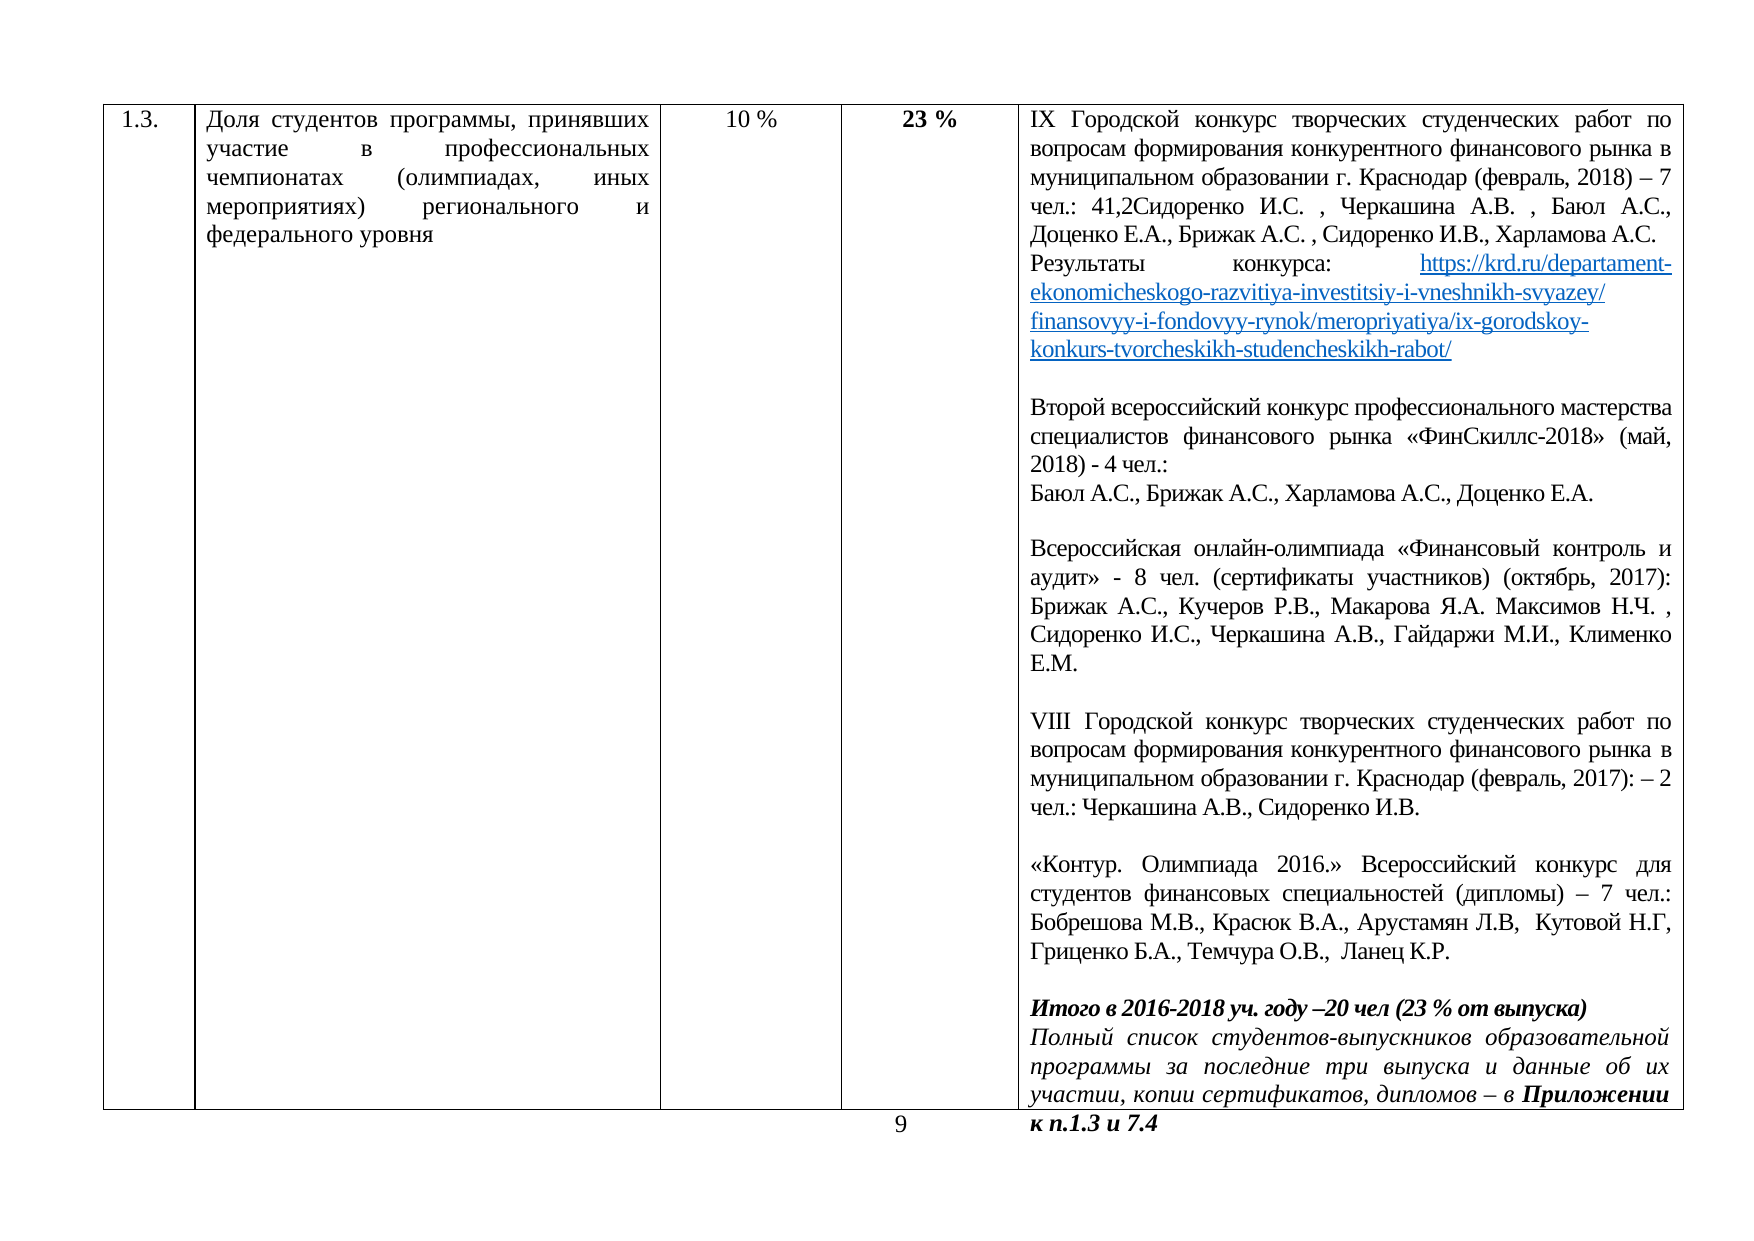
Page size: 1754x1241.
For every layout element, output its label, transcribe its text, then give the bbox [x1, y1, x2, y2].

table_cell 10 % [661, 105, 841, 1109]
table_cell 23 % [842, 105, 1018, 1109]
table_cell [104, 105, 194, 1109]
table_cell IХ Городской конкурс творческих студенческих работ по вопросам формирования конкурентного финансового рынка в муниципальном образовании г. Краснодар (февраль, 2018) – 7 чел.: 41,2Сидоренко И.С. , Черкашина А.В. , Баюл А.С., Доценко Е.А., Брижак А.С. , Сидоренко И.В., Харламова А.С. Результаты конкурса: https://krd.ru/departament-ekonomicheskogo-razvitiya-investitsiy-i-vneshnikh-svyazey/finansovyy-i-fondovyy-rynok/meropriyatiya/ix-gorodskoy-konkurs-tvorcheskikh-studencheskikh-rabot/ Второй всероссийский конкурс профессионального мастерства специалистов финансового рынка «ФинСкиллс-2018» (май, 2018) - 4 чел.: Баюл А.С., Брижак А.С., Харламова А.С., Доценко Е.А. Всероссийская онлайн-олимпиада «Финансовый контроль и аудит» - 8 чел. (сертификаты участников) (октябрь, 2017): Брижак А.С., Кучеров Р.В., Макарова Я.А. Максимов Н.Ч. , Сидоренко И.С., Черкашина А.В., Гайдаржи М.И., Клименко Е.М. VIII Городской конкурс творческих студенческих работ по вопросам формирования конкурентного финансового рынка в муниципальном образовании г. Краснодар (февраль, 2017): – 2 чел.: Черкашина А.В., Сидоренко И.В. «Контур. Олимпиада 2016.» Всероссийский конкурс для студентов финансовых специальностей (дипломы) – 7 чел.: Бобрешова М.В., Красюк В.А., Арустамян Л.В, Кутовой Н.Г, Гриценко Б.А., Темчура О.В., Ланец К.Р. Итого в 2016-2018 уч. году –20 чел (23 % от выпуска) Полный список студентов-выпускников образовательной программы за последние три выпуска и данные об их участии, копии сертификатов, дипломов – в Приложении к п.1.3 и 7.4 [1019, 105, 1683, 1109]
table_cell Доля студентов программы, принявших участие в профессиональных чемпионатах (олимпиадах, иных мероприятиях) регионального и федерального уровня [196, 105, 660, 1109]
